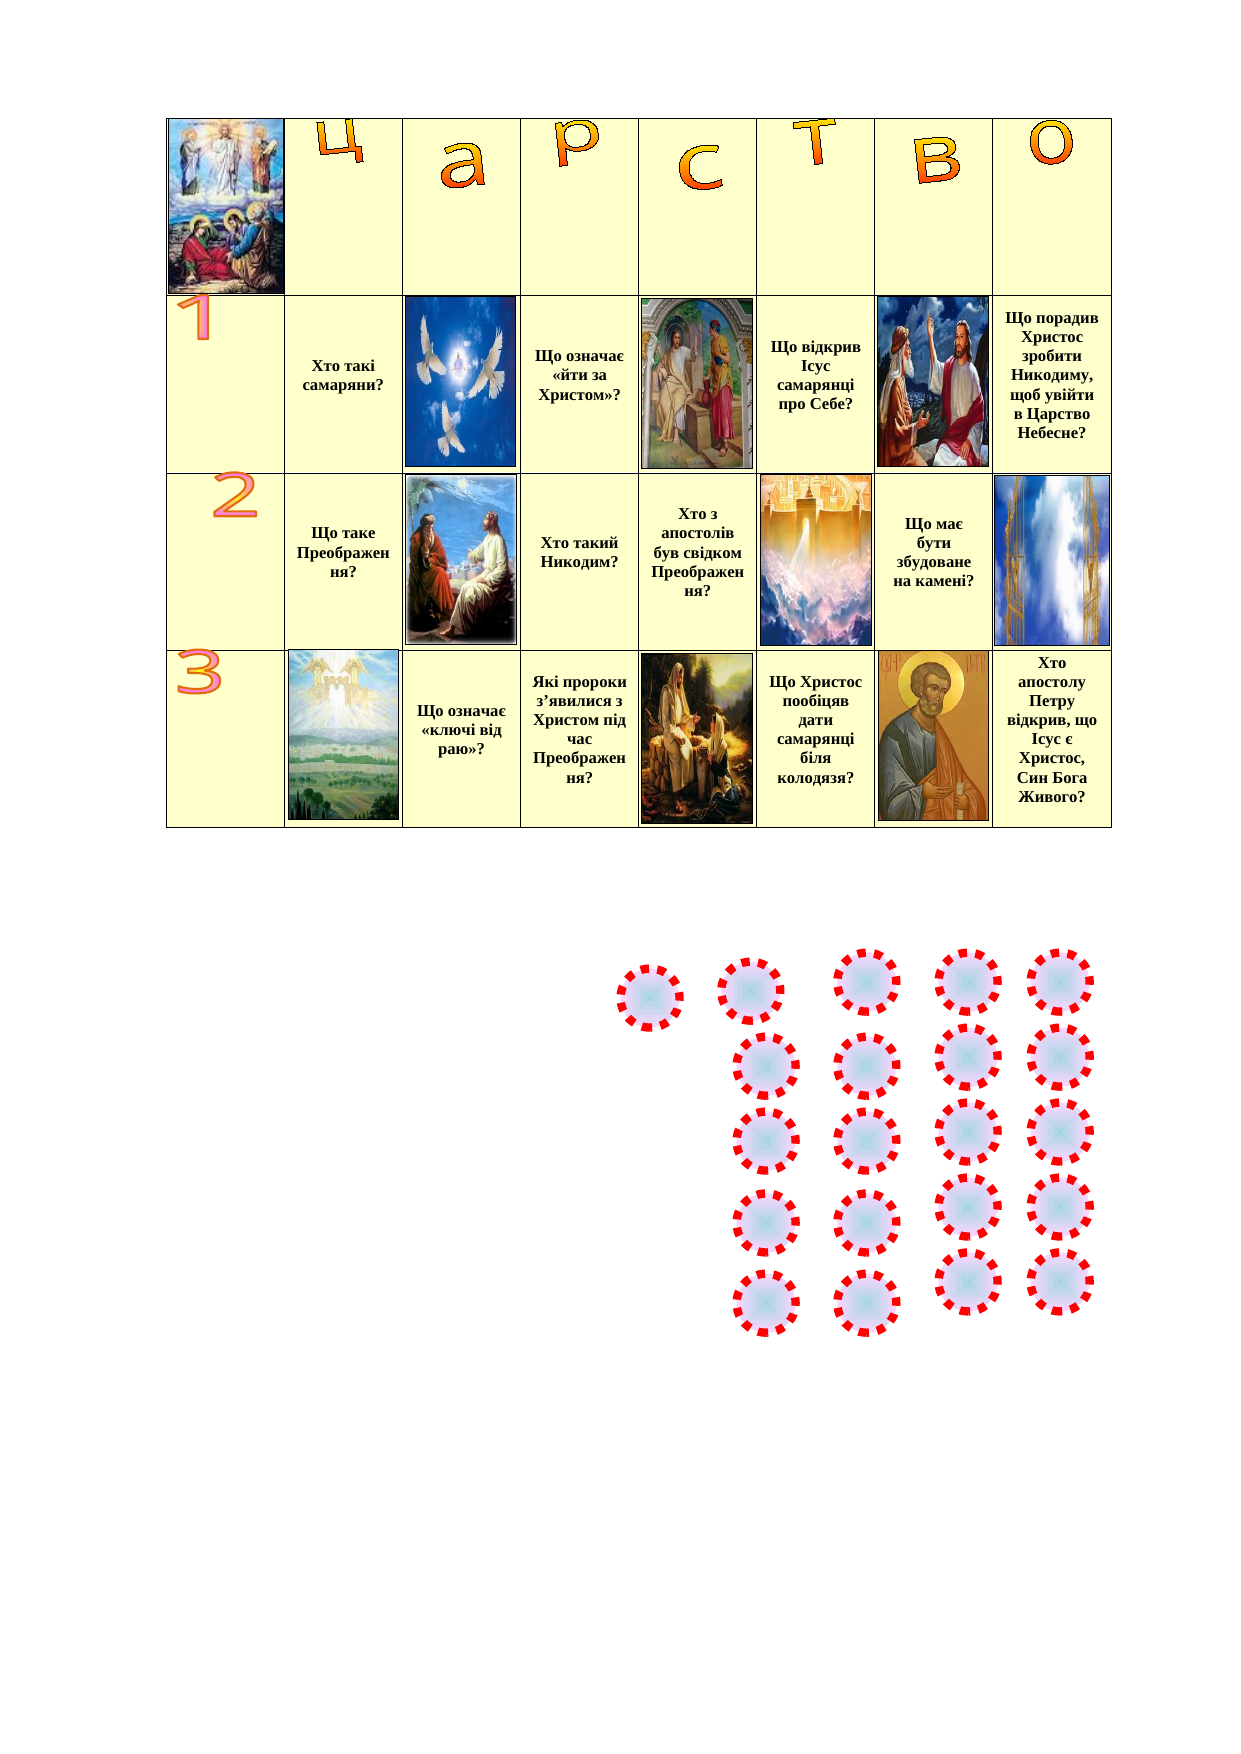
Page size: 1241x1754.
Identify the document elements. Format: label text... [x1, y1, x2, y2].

picture [289, 650, 398, 819]
table_cell Що таке Преображення? [285, 474, 402, 650]
table_cell Що має бути збудоване на камені? [875, 474, 992, 650]
picture [879, 651, 988, 820]
table_cell [875, 296, 992, 472]
table_header [285, 119, 402, 295]
table_cell [639, 296, 756, 472]
table_cell [167, 651, 284, 827]
table_header [993, 119, 1111, 295]
table_header [757, 119, 874, 295]
picture [995, 476, 1109, 645]
table_cell [993, 474, 1111, 650]
table_cell Хто апостолу Петру відкрив, що Ісус є Христос, Син Бога Живого? [993, 651, 1111, 827]
table_header [521, 119, 638, 295]
table_cell [167, 296, 284, 472]
table_cell [285, 651, 402, 827]
table_cell [167, 474, 284, 650]
picture [642, 299, 752, 468]
picture [406, 475, 516, 644]
table_cell [757, 474, 874, 650]
table_cell [403, 474, 520, 650]
table_cell Що Христос пообіцяв дати самарянці біля колодязя? [757, 651, 874, 827]
table_cell Що порадив Христос зробити Никодиму, щоб увійти в Царство Небесне? [993, 296, 1111, 472]
table_cell Хто з апостолів був свідком Преображення? [639, 474, 756, 650]
table_cell Що означає «йти за Христом»? [521, 296, 638, 472]
table_cell Які пророки з’явилися з Христом під час Преображення? [521, 651, 638, 827]
table_cell Що відкрив Ісус самарянці про Себе? [757, 296, 874, 472]
table_header [875, 119, 992, 295]
picture [169, 119, 283, 293]
picture [406, 297, 515, 466]
picture [878, 297, 988, 466]
table_cell [639, 651, 756, 827]
picture [761, 475, 871, 645]
table_cell Хто такий Никодим? [521, 474, 638, 650]
table_cell [403, 296, 520, 472]
picture [642, 654, 752, 823]
table_cell Що означає «ключі від раю»? [403, 651, 520, 827]
table_cell Хто такі самаряни? [285, 296, 402, 472]
table_header [639, 119, 756, 295]
table_header [403, 119, 520, 295]
table_cell [875, 651, 992, 827]
